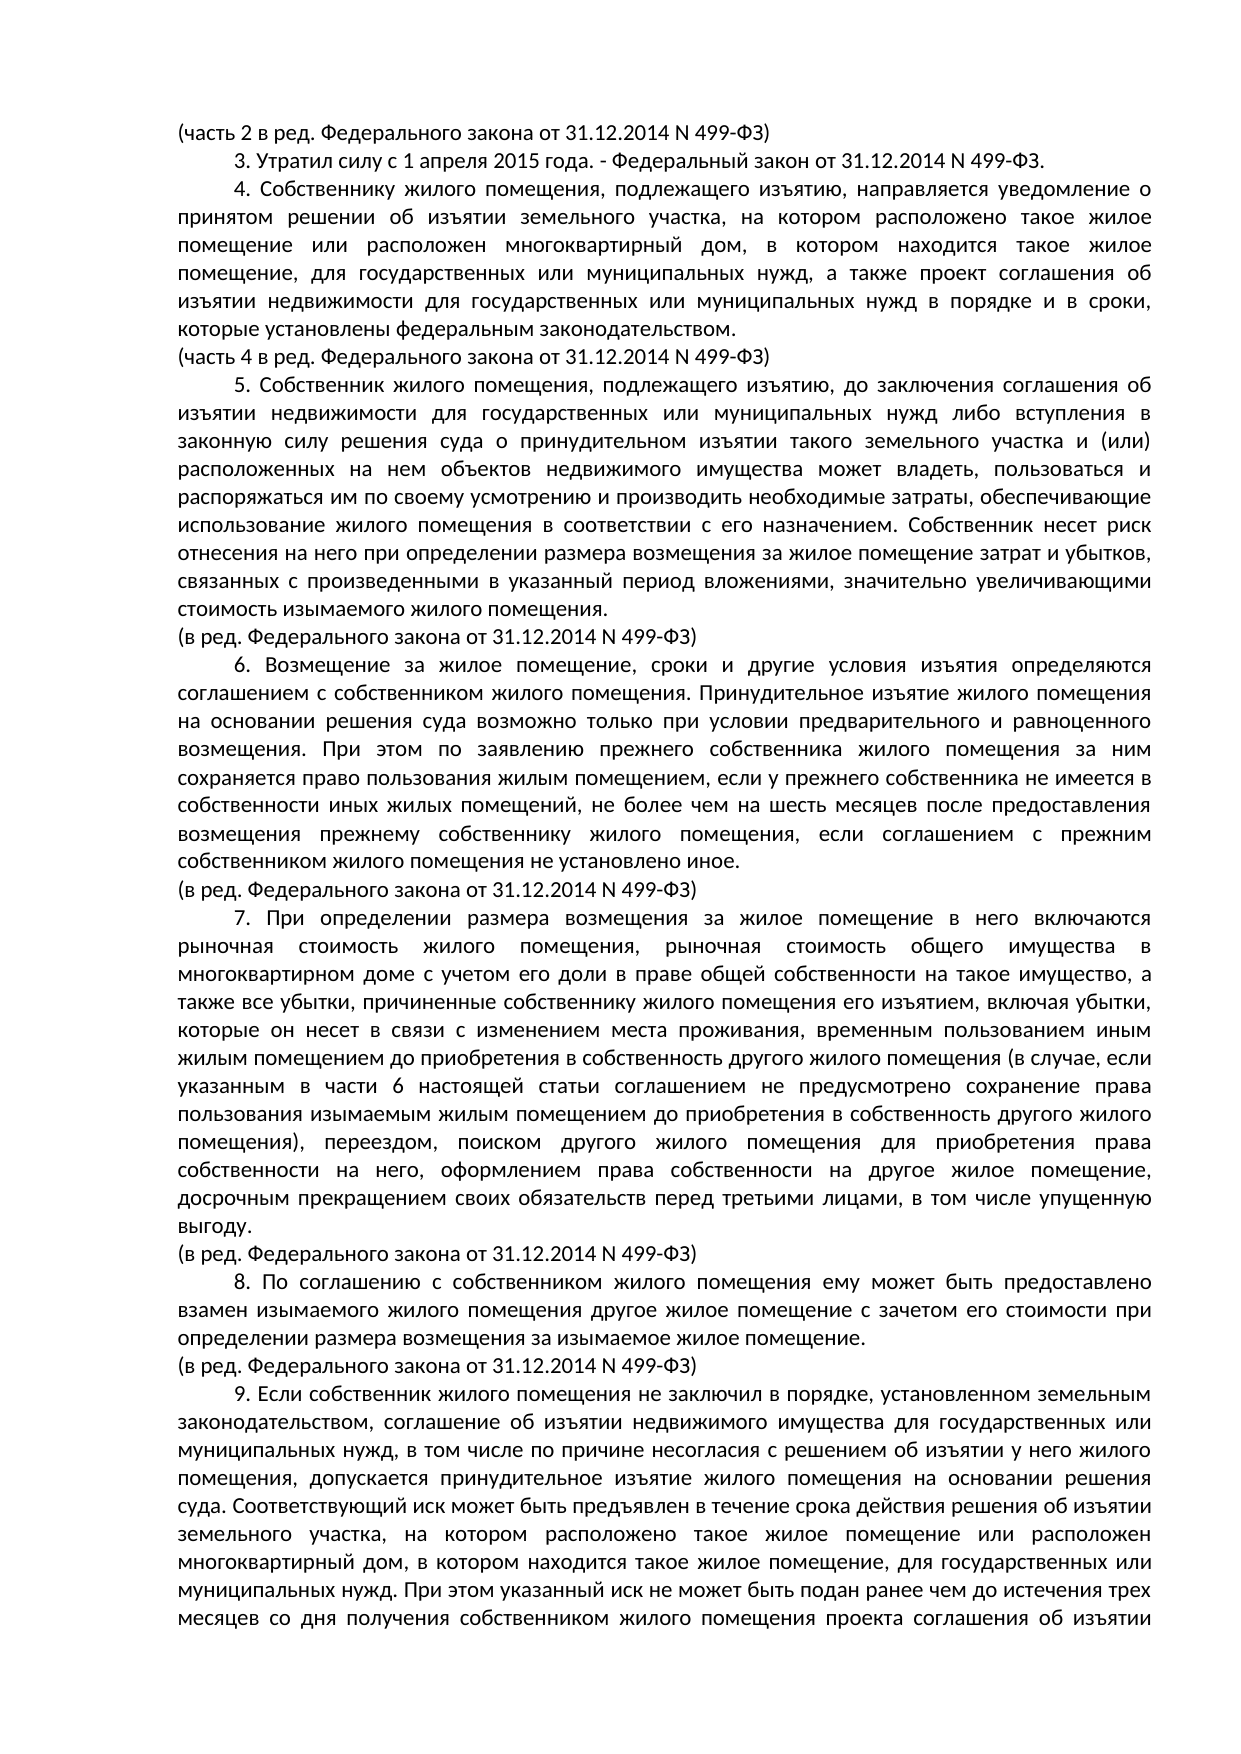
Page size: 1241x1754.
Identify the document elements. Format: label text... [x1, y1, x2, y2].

text 5. Собственник жилого помещения, подлежащего изъятию, до заключения соглашения об изъятии недвижимости для государственных или муниципальных нужд либо вступления в законную силу решения суда о принудительном изъятии такого земельного участка и (или) расположенных на нем объектов недвижимого имущества может владеть, пользоваться и распоряжаться им по своему усмотрению и производить необходимые затраты, обеспечивающие использование жилого помещения в соответствии с его назначением. Собственник несет риск отнесения на него при определении размера возмещения за жилое помещение затрат и убытков, связанных с произведенными в указанный период вложениями, значительно увеличивающими стоимость изымаемого жилого помещения. [177, 370, 1152, 622]
text (часть 2 в ред. Федерального закона от 31.12.2014 N 499-ФЗ) [177, 118, 1152, 146]
text 7. При определении размера возмещения за жилое помещение в него включаются рыночная стоимость жилого помещения, рыночная стоимость общего имущества в многоквартирном доме с учетом его доли в праве общей собственности на такое имущество, а также все убытки, причиненные собственнику жилого помещения его изъятием, включая убытки, которые он несет в связи с изменением места проживания, временным пользованием иным жилым помещением до приобретения в собственность другого жилого помещения (в случае, если указанным в части 6 настоящей статьи соглашением не предусмотрено сохранение права пользования изымаемым жилым помещением до приобретения в собственность другого жилого помещения), переездом, поиском другого жилого помещения для приобретения права собственности на него, оформлением права собственности на другое жилое помещение, досрочным прекращением своих обязательств перед третьими лицами, в том числе упущенную выгоду. [177, 903, 1152, 1239]
text 3. Утратил силу с 1 апреля 2015 года. - Федеральный закон от 31.12.2014 N 499-ФЗ. [177, 146, 1152, 174]
text (в ред. Федерального закона от 31.12.2014 N 499-ФЗ) [177, 1239, 1152, 1267]
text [177, 1379, 1152, 1631]
text (в ред. Федерального закона от 31.12.2014 N 499-ФЗ) [177, 875, 1152, 903]
text (в ред. Федерального закона от 31.12.2014 N 499-ФЗ) [177, 622, 1152, 651]
text 4. Собственнику жилого помещения, подлежащего изъятию, направляется уведомление о принятом решении об изъятии земельного участка, на котором расположено такое жилое помещение или расположен многоквартирный дом, в котором находится такое жилое помещение, для государственных или муниципальных нужд, а также проект соглашения об изъятии недвижимости для государственных или муниципальных нужд в порядке и в сроки, которые установлены федеральным законодательством. [177, 174, 1152, 342]
text 8. По соглашению с собственником жилого помещения ему может быть предоставлено взамен изымаемого жилого помещения другое жилое помещение с зачетом его стоимости при определении размера возмещения за изымаемое жилое помещение. [177, 1267, 1152, 1351]
text (в ред. Федерального закона от 31.12.2014 N 499-ФЗ) [177, 1351, 1152, 1379]
text (часть 4 в ред. Федерального закона от 31.12.2014 N 499-ФЗ) [177, 342, 1152, 370]
text 6. Возмещение за жилое помещение, сроки и другие условия изъятия определяются соглашением с собственником жилого помещения. Принудительное изъятие жилого помещения на основании решения суда возможно только при условии предварительного и равноценного возмещения. При этом по заявлению прежнего собственника жилого помещения за ним сохраняется право пользования жилым помещением, если у прежнего собственника не имеется в собственности иных жилых помещений, не более чем на шесть месяцев после предоставления возмещения прежнему собственнику жилого помещения, если соглашением с прежним собственником жилого помещения не установлено иное. [177, 651, 1152, 875]
